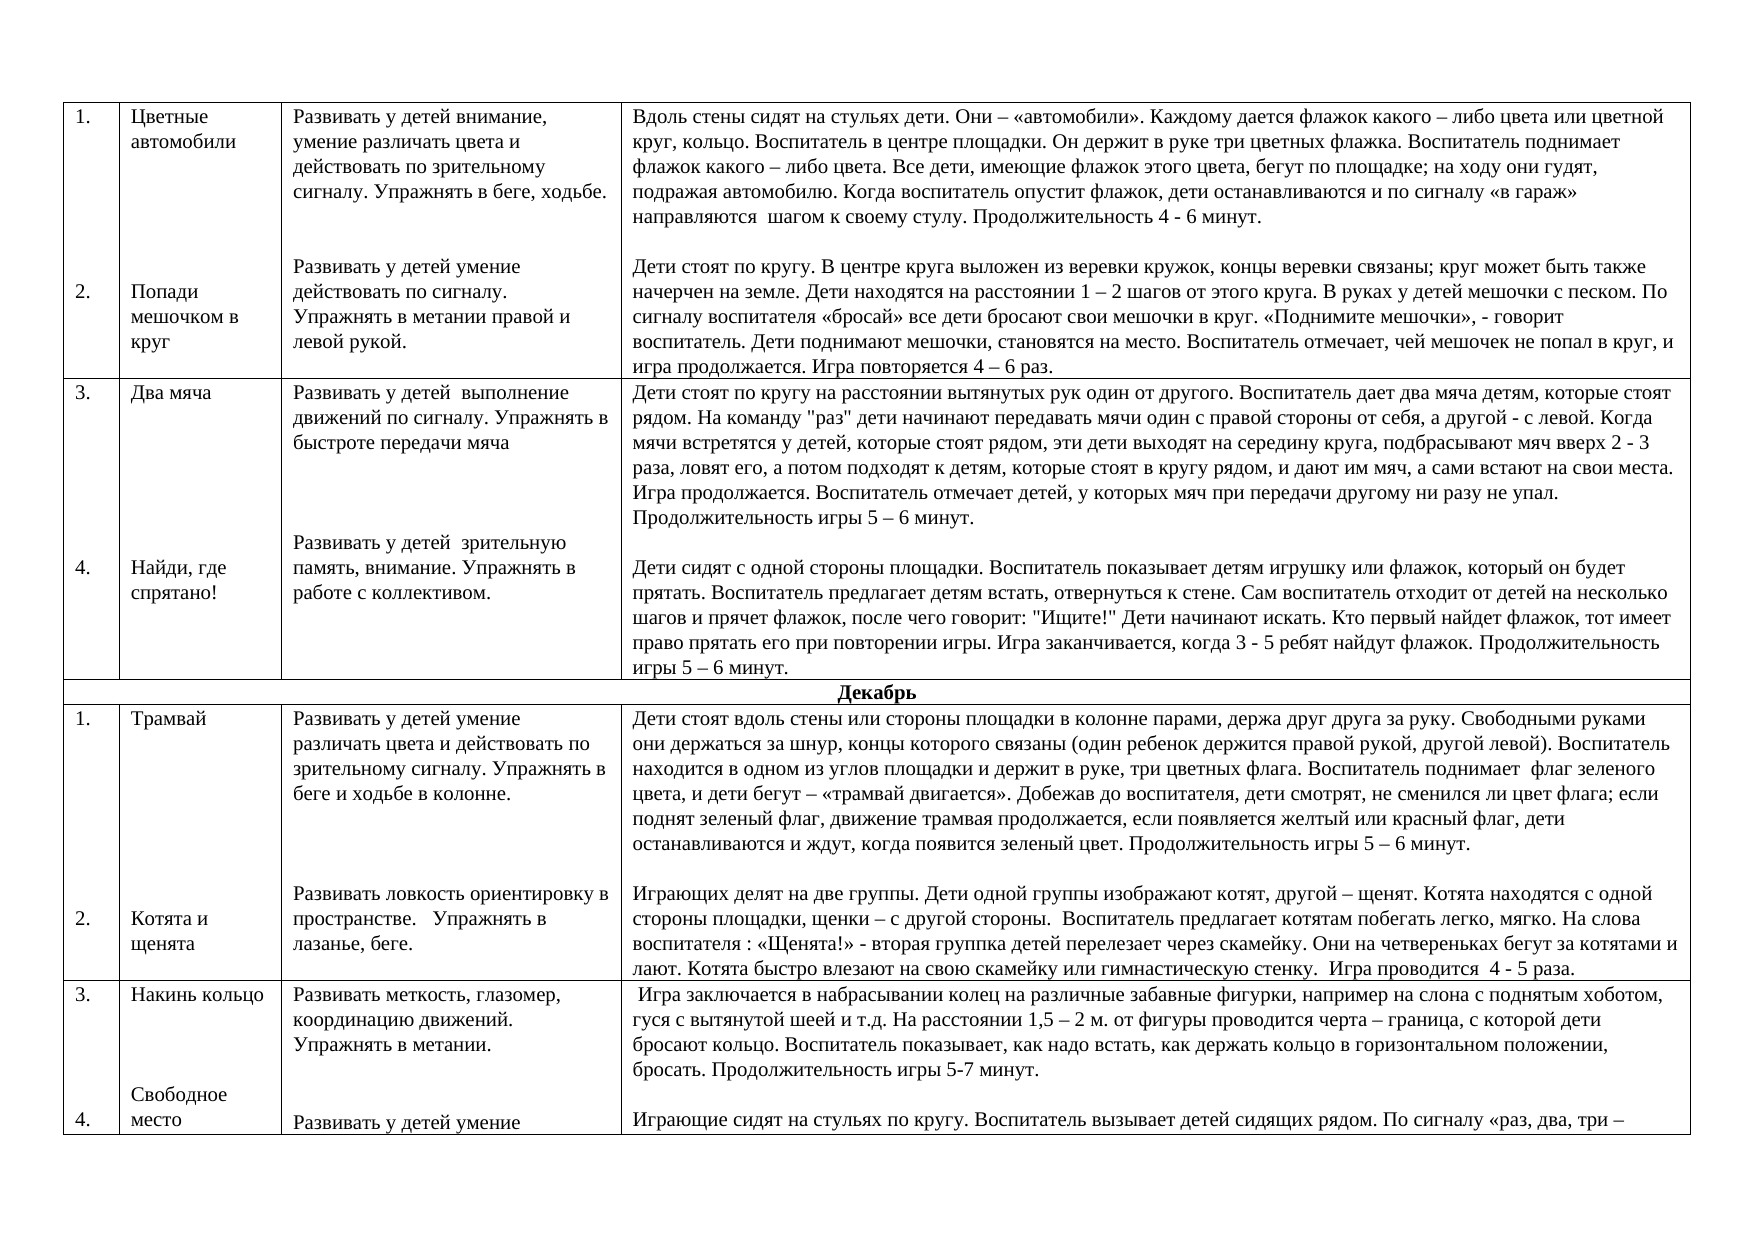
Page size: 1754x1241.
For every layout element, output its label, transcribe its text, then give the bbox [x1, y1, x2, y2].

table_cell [120, 981, 281, 1134]
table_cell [282, 981, 621, 1134]
table_cell Развивать у детей умение различать цвета и действовать по зрительному сигналу. Упражнять в беге и ходьбе в колонне. Развивать ловкость ориентировку в пространстве. Упражнять в лазанье, беге. [282, 705, 621, 980]
table_cell 3. 4. [64, 379, 119, 679]
table_cell Цветные автомобили Попади мешочком в круг [120, 103, 281, 378]
table_cell Декабрь [64, 680, 1690, 704]
table_cell Дети стоят вдоль стены или стороны площадки в колонне парами, держа друг друга за руку. Свободными руками они держаться за шнур, концы которого связаны (один ребенок держится правой рукой, другой левой). Воспитатель находится в одном из углов площадки и держит в руке, три цветных флага. Воспитатель поднимает флаг зеленого цвета, и дети бегут – «трамвай двигается». Добежав до воспитателя, дети смотрят, не сменился ли цвет флага; если поднят зеленый флаг, движение трамвая продолжается, если появляется желтый или красный флаг, дети останавливаются и ждут, когда появится зеленый цвет. Продолжительность игры 5 – 6 минут. Играющих делят на две группы. Дети одной группы изображают котят, другой – щенят. Котята находятся с одной стороны площадки, щенки – с другой стороны. Воспитатель предлагает котятам побегать легко, мягко. На слова воспитателя : «Щенята!» - вторая группка детей перелезает через скамейку. Они на четвереньках бегут за котятами и лают. Котята быстро влезают на свою скамейку или гимнастическую стенку. Игра проводится 4 - 5 раза. [622, 705, 1690, 980]
table_cell Развивать у детей внимание, умение различать цвета и действовать по зрительному сигналу. Упражнять в беге, ходьбе. Развивать у детей умение действовать по сигналу. Упражнять в метании правой и левой рукой. [282, 103, 621, 378]
table_cell 3. 4. [64, 981, 119, 1134]
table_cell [622, 981, 1690, 1134]
table_cell Развивать у детей выполнение движений по сигналу. Упражнять в быстроте передачи мяча Развивать у детей зрительную память, внимание. Упражнять в работе с коллективом. [282, 379, 621, 679]
table_cell 1. 2. [64, 705, 119, 980]
table_cell Трамвай Котята и щенята [120, 705, 281, 980]
table_cell Вдоль стены сидят на стульях дети. Они – «автомобили». Каждому дается флажок какого – либо цвета или цветной круг, кольцо. Воспитатель в центре площадки. Он держит в руке три цветных флажка. Воспитатель поднимает флажок какого – либо цвета. Все дети, имеющие флажок этого цвета, бегут по площадке; на ходу они гудят, подражая автомобилю. Когда воспитатель опустит флажок, дети останавливаются и по сигналу «в гараж» направляются шагом к своему стулу. Продолжительность 4 - 6 минут. Дети стоят по кругу. В центре круга выложен из веревки кружок, концы веревки связаны; круг может быть также начерчен на земле. Дети находятся на расстоянии 1 – 2 шагов от этого круга. В руках у детей мешочки с песком. По сигналу воспитателя «бросай» все дети бросают свои мешочки в круг. «Поднимите мешочки», - говорит воспитатель. Дети поднимают мешочки, становятся на место. Воспитатель отмечает, чей мешочек не попал в круг, и игра продолжается. Игра повторяется 4 – 6 раз. [622, 103, 1690, 378]
table_cell 1. 2. [64, 103, 119, 378]
table_cell Два мяча Найди, где спрятано! [120, 379, 281, 679]
table_cell Дети стоят по кругу на расстоянии вытянутых рук один от другого. Воспитатель дает два мяча детям, которые стоят рядом. На команду "раз" дети начинают передавать мячи один с правой стороны от себя, а другой - с левой. Когда мячи встретятся у детей, которые стоят рядом, эти дети выходят на середину круга, подбрасывают мяч вверх 2 - 3 раза, ловят его, а потом подходят к детям, которые стоят в кругу рядом, и дают им мяч, а сами встают на свои места. Игра продолжается. Воспитатель отмечает детей, у которых мяч при передачи другому ни разу не упал. Продолжительность игры 5 – 6 минут. Дети сидят с одной стороны площадки. Воспитатель показывает детям игрушку или флажок, который он будет прятать. Воспитатель предлагает детям встать, отвернуться к стене. Сам воспитатель отходит от детей на несколько шагов и прячет флажок, после чего говорит: "Ищите!" Дети начинают искать. Кто первый найдет флажок, тот имеет право прятать его при повторении игры. Игра заканчивается, когда 3 - 5 ребят найдут флажок. Продолжительность игры 5 – 6 минут. [622, 379, 1690, 679]
